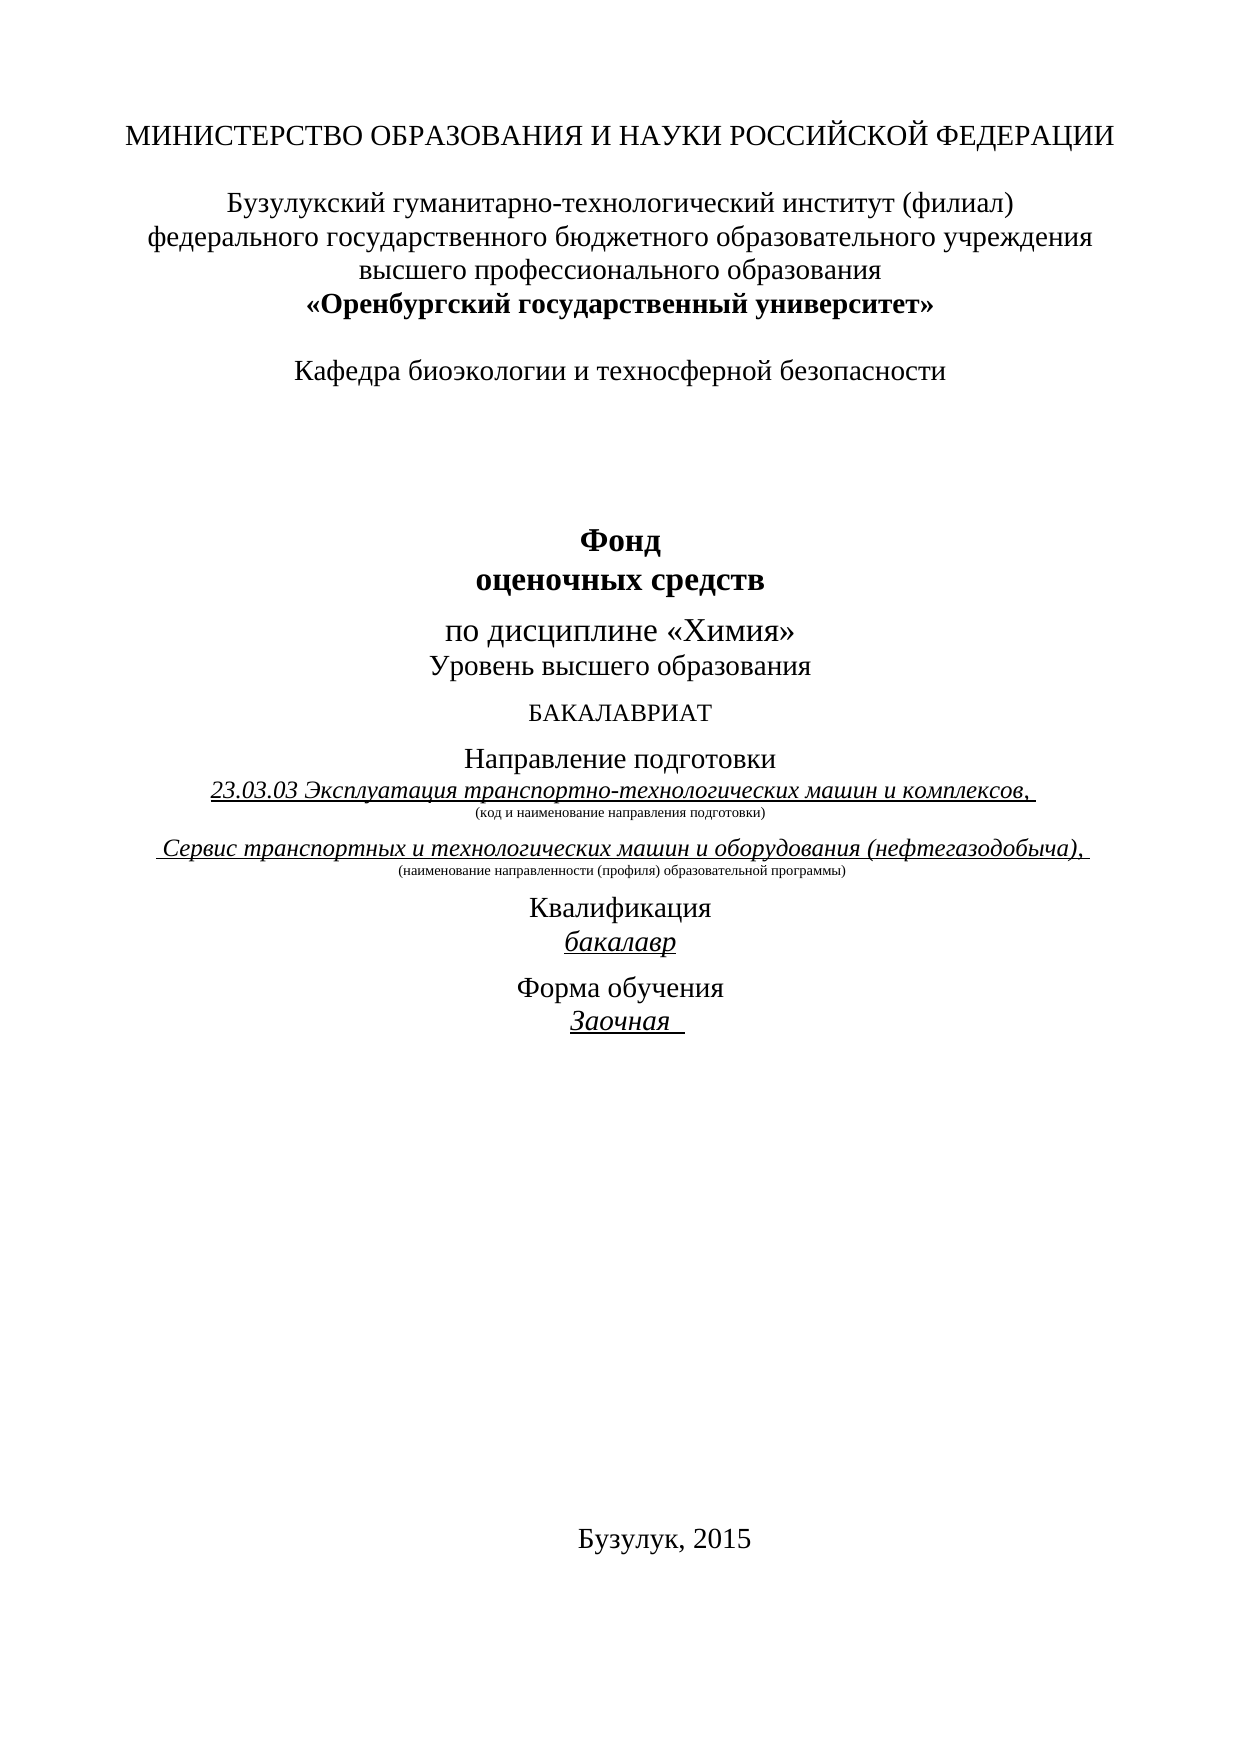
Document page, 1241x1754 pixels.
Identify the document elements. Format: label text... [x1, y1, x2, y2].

text бакалавр [118, 924, 1122, 957]
text БАКАЛАВРИАТ [118, 698, 1122, 727]
text Сервис транспортных и технологических машин и оборудования (нефтегазодобыча), [118, 833, 1122, 861]
text Кафедра биоэкологии и техносферной безопасности [118, 353, 1122, 386]
text 23.03.03 Эксплуатация транспортно-технологических машин и комплексов, [118, 775, 1122, 804]
text (код и наименование направления подготовки) [118, 804, 1122, 833]
text высшего профессионального образования [118, 252, 1122, 286]
text федерального государственного бюджетного образовательного учреждения [118, 219, 1122, 252]
text МИНИСТЕРСТВО ОБРАЗОВАНИЯ И НАУКИ РОССИЙСКОЙ ФЕДЕРАЦИИ [118, 118, 1122, 152]
text Направление подготовки [118, 742, 1122, 775]
text Квалификация [118, 890, 1122, 924]
text Бузулукский гуманитарно-технологический институт (филиал) [118, 185, 1122, 219]
text Заочная [118, 1003, 1122, 1037]
text оценочных средств [118, 559, 1122, 597]
text Фонд [118, 521, 1122, 559]
text (наименование направленности (профиля) образовательной программы) [118, 861, 1122, 890]
text Форма обучения [118, 970, 1122, 1003]
text Бузулук, 2015 [118, 1521, 1122, 1554]
text по дисциплине «Химия» [118, 610, 1122, 648]
text «Оренбургский государственный университет» [118, 286, 1122, 319]
text Уровень высшего образования [118, 648, 1122, 682]
